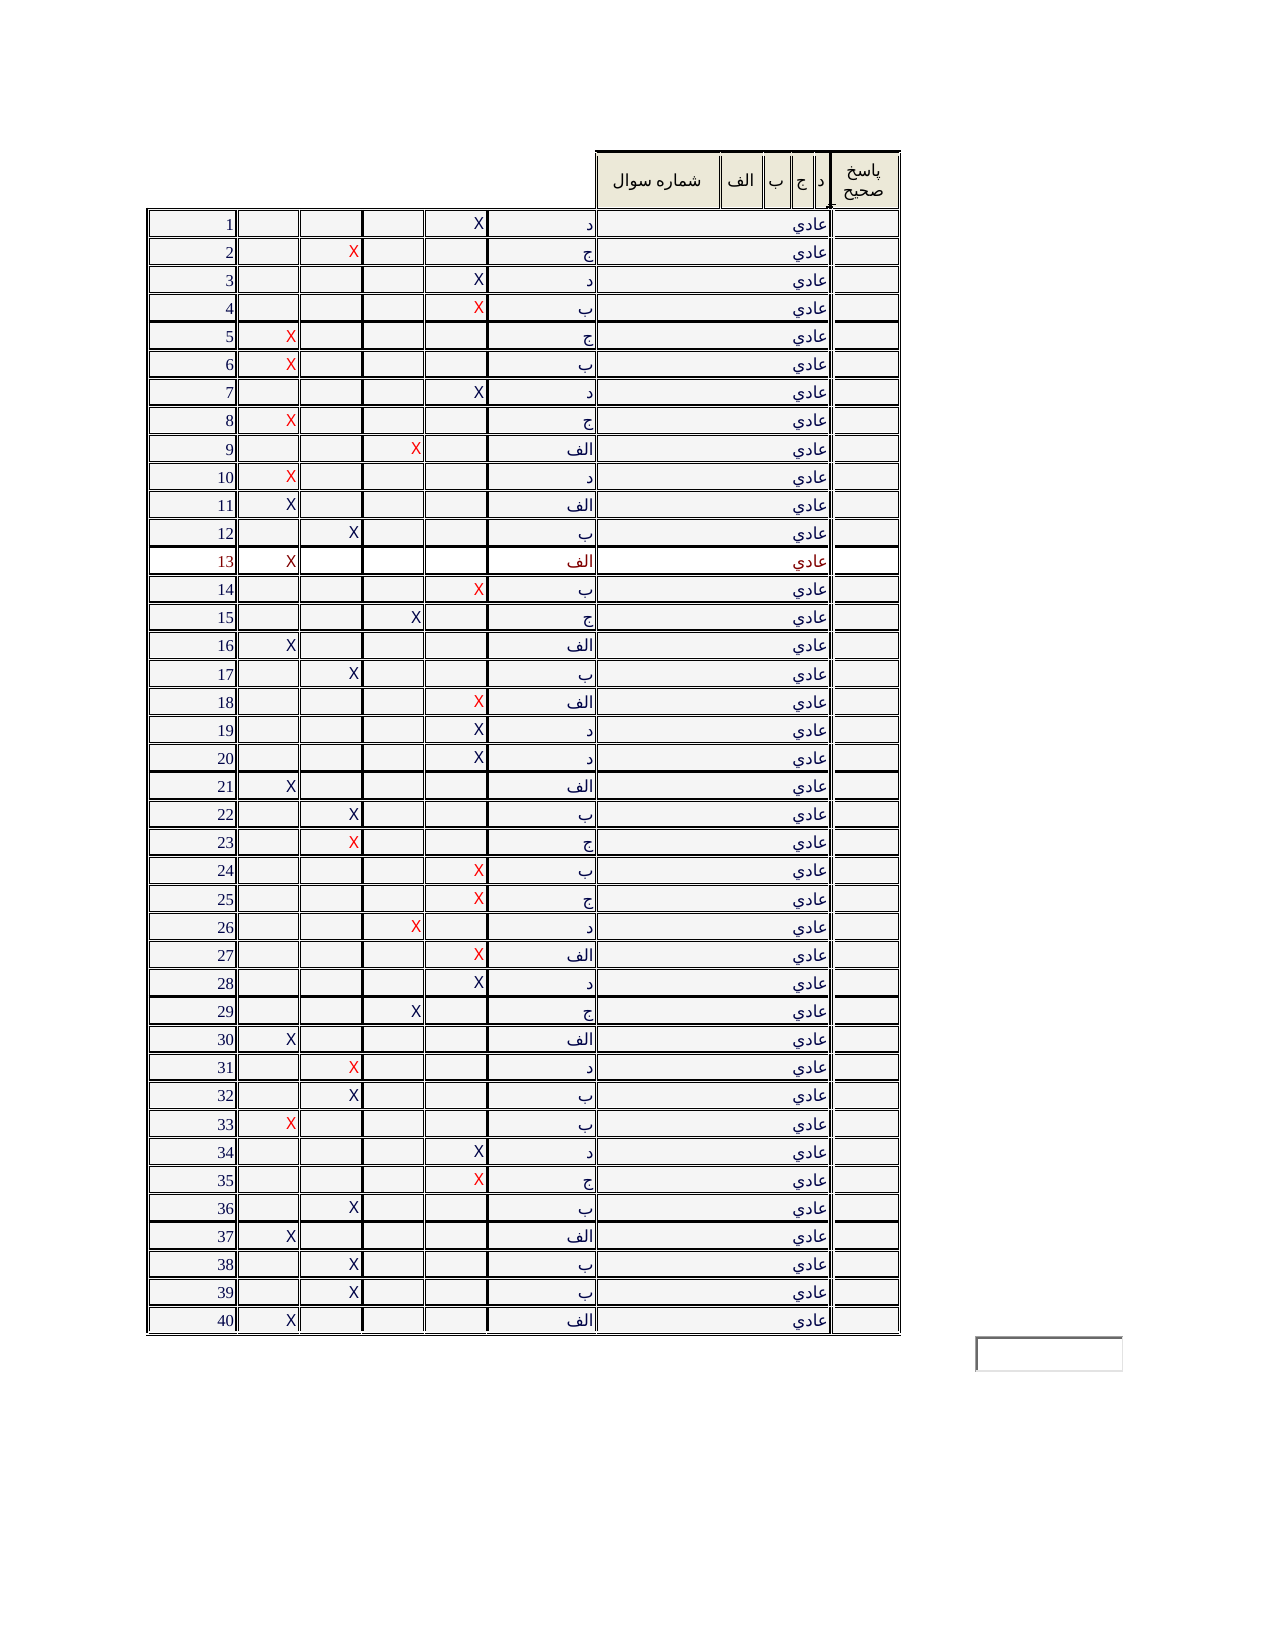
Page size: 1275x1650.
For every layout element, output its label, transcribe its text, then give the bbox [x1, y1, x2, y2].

table_cell 10 [831, 461, 899, 489]
table_cell 21 [833, 770, 898, 798]
table_cell [239, 577, 298, 601]
table_cell 4 [150, 295, 235, 320]
table_cell X [426, 858, 486, 882]
table_cell X [301, 830, 361, 854]
table_cell 11 [150, 492, 235, 517]
table_cell الف [489, 1027, 595, 1051]
table_cell عادي [598, 404, 830, 432]
table_cell [364, 352, 423, 376]
table_cell ب [489, 858, 595, 882]
table_cell X [364, 605, 423, 629]
table_cell [364, 942, 423, 967]
table_cell [301, 633, 361, 657]
table_cell 14 [833, 573, 898, 601]
table_cell عادي [596, 1136, 831, 1164]
table_cell عادي [596, 1164, 831, 1192]
table_cell [301, 745, 361, 770]
table_cell [426, 773, 486, 798]
table_cell 5 [150, 323, 235, 348]
table_cell [364, 1083, 423, 1107]
table_cell د [489, 914, 595, 939]
table_cell 2 [831, 236, 899, 264]
table_cell [426, 520, 486, 545]
table_cell 1 [150, 211, 235, 236]
table_cell عادي [596, 517, 831, 545]
table_cell 19 [831, 714, 899, 742]
table_cell [364, 717, 423, 742]
table_cell X [237, 1308, 299, 1332]
table_cell 10 [150, 464, 235, 489]
table_cell الف [489, 436, 595, 461]
table_cell [239, 295, 298, 320]
table_cell [426, 323, 486, 348]
table_cell [364, 1111, 423, 1136]
table_cell X [426, 970, 486, 995]
table_cell [426, 1195, 486, 1220]
table_cell X [426, 380, 486, 404]
table_cell 29 [833, 995, 898, 1023]
table_cell [301, 998, 361, 1023]
table_cell [364, 1167, 423, 1192]
table_cell د [489, 1055, 595, 1079]
table_cell 3 [831, 264, 899, 292]
table_cell [426, 436, 486, 461]
table_cell 33 [150, 1111, 235, 1136]
table_cell [426, 408, 486, 432]
table_cell [426, 352, 486, 376]
table_cell الف [489, 633, 595, 657]
table_cell 37 [150, 1223, 235, 1248]
table_cell 23 [833, 826, 898, 854]
table_cell [301, 942, 361, 967]
table_cell 24 [833, 854, 898, 882]
table_cell [301, 211, 361, 236]
table_cell [301, 970, 361, 995]
table_cell [239, 1280, 298, 1304]
table_cell 23 [150, 830, 235, 854]
table_cell د [489, 745, 595, 770]
table_cell ج [489, 605, 595, 629]
table_cell [239, 858, 298, 882]
table_cell 36 [831, 1192, 899, 1220]
table_cell ج [489, 886, 595, 911]
table_cell X [364, 436, 423, 461]
table_cell عادي [598, 995, 829, 1023]
table_cell 27 [150, 942, 235, 967]
table_cell [301, 408, 361, 432]
table_cell 8 [833, 404, 898, 432]
table_cell [300, 1308, 362, 1332]
table_cell د [489, 464, 595, 489]
table_cell 38 [833, 1248, 898, 1276]
table_cell [426, 1280, 486, 1304]
table_cell عادي [596, 292, 831, 320]
table_cell [239, 886, 298, 911]
table_cell [301, 380, 361, 404]
table_cell ج [489, 408, 595, 432]
table_cell [426, 633, 486, 657]
table_cell 25 [150, 886, 235, 911]
table_cell [425, 1308, 487, 1332]
table_cell [239, 689, 298, 714]
table_cell عادي [598, 1079, 830, 1107]
table_cell 30 [833, 1023, 898, 1051]
table_header پاسخ صحيح [832, 153, 899, 207]
table_cell X [426, 577, 486, 601]
table_header الف [721, 153, 763, 207]
table_cell عادي [598, 1220, 829, 1248]
table_cell 16 [833, 629, 898, 657]
table_cell عادي [598, 798, 830, 826]
table_cell [239, 239, 298, 264]
table_cell X [426, 886, 486, 911]
table_cell [301, 295, 361, 320]
table_cell 35 [150, 1167, 235, 1192]
table_cell 21 [150, 773, 235, 798]
table_cell X [364, 998, 423, 1023]
table_cell [364, 380, 423, 404]
table_cell 6 [150, 352, 235, 376]
table_cell [239, 1252, 298, 1276]
table_cell عادي [598, 601, 830, 629]
table_cell 4 [831, 292, 899, 320]
table_cell د [489, 1139, 595, 1164]
table_cell 30 [150, 1027, 235, 1051]
table_cell 22 [150, 802, 235, 826]
table_cell عادي [598, 1108, 830, 1136]
table_cell 39 [833, 1276, 898, 1304]
table_cell [239, 1139, 298, 1164]
table_cell [364, 408, 423, 432]
table_cell [364, 886, 423, 911]
table_header شماره سوال [596, 152, 721, 207]
table_cell X [239, 773, 298, 798]
table_cell [426, 1223, 486, 1248]
table_cell [364, 577, 423, 601]
table_cell عادي [596, 686, 831, 714]
table_cell [239, 914, 298, 939]
table_cell [364, 1055, 423, 1079]
table_cell [301, 1027, 361, 1051]
table_cell [364, 830, 423, 854]
table_cell عادي [596, 1304, 830, 1332]
table_cell الف [489, 773, 595, 798]
table_cell عادي [598, 545, 829, 573]
table_cell ج [489, 323, 595, 348]
table_cell 11 [831, 489, 899, 517]
table_cell الف [489, 689, 595, 714]
table_cell ب [489, 1280, 595, 1304]
table_cell [426, 661, 486, 686]
table_cell 9 [833, 433, 898, 461]
table_cell [364, 970, 423, 995]
table_cell X [239, 633, 298, 657]
table_cell X [426, 942, 486, 967]
table_cell 17 [150, 661, 235, 686]
table_cell ب [489, 1111, 595, 1136]
table_cell 8 [150, 408, 235, 432]
table_cell ب [489, 577, 595, 601]
table_cell 34 [150, 1139, 235, 1164]
table_cell [301, 886, 361, 911]
table_cell عادي [596, 1192, 831, 1220]
table_cell X [301, 802, 361, 826]
table_cell ب [489, 352, 595, 376]
table_cell [364, 323, 423, 348]
table_cell [364, 802, 423, 826]
table_cell عادي [596, 236, 831, 264]
table_cell الف [489, 548, 595, 573]
table_cell [364, 239, 423, 264]
table_cell [364, 858, 423, 882]
table_cell [301, 1167, 361, 1192]
table_cell X [426, 211, 486, 236]
table_cell عادي [598, 658, 830, 686]
table_cell [239, 1055, 298, 1079]
table_cell 2 [150, 239, 235, 264]
table_cell ج [489, 1167, 595, 1192]
table_cell 34 [831, 1136, 899, 1164]
table_cell ج [489, 830, 595, 854]
table_cell X [301, 520, 361, 545]
table_cell [364, 211, 423, 236]
table_cell 32 [150, 1083, 235, 1107]
table_cell X [301, 1195, 361, 1220]
table_cell [301, 352, 361, 376]
table_cell ج [489, 998, 595, 1023]
table_cell X [239, 352, 298, 376]
table_cell [301, 773, 361, 798]
table_cell X [239, 323, 298, 348]
table_cell الف [487, 1308, 596, 1332]
table_cell [301, 605, 361, 629]
table_cell [239, 942, 298, 967]
table_cell ب [489, 1195, 595, 1220]
table_cell 24 [150, 858, 235, 882]
table_cell ب [489, 1083, 595, 1107]
table_cell [364, 1195, 423, 1220]
table_cell 15 [833, 601, 898, 629]
table_cell [426, 1252, 486, 1276]
table_cell عادي [598, 211, 829, 236]
table_cell [364, 520, 423, 545]
table_cell 32 [833, 1079, 898, 1107]
table_cell 39 [150, 1280, 235, 1304]
table_cell X [239, 492, 298, 517]
table_cell [239, 1167, 298, 1192]
table_cell [239, 1083, 298, 1107]
table_cell 29 [150, 998, 235, 1023]
table_cell 7 [150, 380, 235, 404]
table_cell ب [489, 295, 595, 320]
table_cell د [489, 211, 595, 236]
table_cell [239, 605, 298, 629]
table_cell [364, 689, 423, 714]
table_cell [239, 380, 298, 404]
table_cell عادي [598, 629, 830, 657]
table_cell [301, 492, 361, 517]
table_cell [364, 464, 423, 489]
table_cell 26 [150, 914, 235, 939]
table_cell عادي [598, 433, 830, 461]
table_cell 38 [150, 1252, 235, 1276]
table_cell 27 [831, 939, 899, 967]
table_cell 13 [150, 548, 235, 573]
table_cell [301, 858, 361, 882]
table_cell 6 [833, 348, 898, 376]
table_cell [301, 577, 361, 601]
table_cell 18 [831, 686, 899, 714]
table_cell [239, 661, 298, 686]
table_cell [239, 717, 298, 742]
table_cell 26 [831, 911, 899, 939]
table_cell [239, 436, 298, 461]
table_cell 28 [150, 970, 235, 995]
table_header ج [791, 153, 814, 207]
table_cell [364, 295, 423, 320]
table_cell [301, 914, 361, 939]
table_cell X [239, 1027, 298, 1051]
table_cell عادي [596, 461, 831, 489]
table_cell عادي [598, 883, 830, 911]
table_cell الف [489, 1223, 595, 1248]
table_cell [426, 1055, 486, 1079]
table_cell [301, 1111, 361, 1136]
table_cell ب [489, 802, 595, 826]
table_cell [364, 633, 423, 657]
table_cell [301, 464, 361, 489]
table_cell 13 [833, 545, 898, 573]
table_cell [239, 802, 298, 826]
table_cell [426, 239, 486, 264]
table_cell 19 [150, 717, 235, 742]
table_cell X [239, 548, 298, 573]
table_cell [362, 1308, 424, 1332]
table_cell [239, 520, 298, 545]
table_cell عادي [598, 1248, 830, 1276]
table_cell [426, 464, 486, 489]
table_cell 35 [831, 1164, 899, 1192]
table_cell [239, 1195, 298, 1220]
table_cell X [239, 1223, 298, 1248]
table_cell [364, 1223, 423, 1248]
table_cell [426, 548, 486, 573]
table_cell [364, 773, 423, 798]
table_cell [364, 1280, 423, 1304]
table_cell د [489, 717, 595, 742]
table_cell عادي [598, 376, 830, 404]
table_cell [426, 605, 486, 629]
table_cell [239, 745, 298, 770]
table_cell 40 [833, 1304, 899, 1332]
table_cell 16 [150, 633, 235, 657]
table_cell [239, 267, 298, 292]
table_cell عادي [598, 1023, 830, 1051]
table_cell [364, 548, 423, 573]
table_cell [426, 1083, 486, 1107]
table_cell [364, 1252, 423, 1276]
table_cell عادي [598, 1051, 830, 1079]
table_cell [239, 830, 298, 854]
table_cell د [489, 970, 595, 995]
table_header ب [764, 153, 791, 207]
table_header د [815, 153, 829, 207]
table_cell [426, 1027, 486, 1051]
table_cell عادي [596, 714, 831, 742]
table_cell [364, 492, 423, 517]
table_cell 20 [150, 745, 235, 770]
table_cell [301, 267, 361, 292]
table_cell عادي [598, 348, 830, 376]
table_cell [301, 689, 361, 714]
table_cell 7 [833, 376, 898, 404]
table_cell عادي [598, 770, 829, 798]
table_cell 22 [833, 798, 898, 826]
table_cell د [489, 267, 595, 292]
table_cell 33 [833, 1108, 898, 1136]
table_cell X [301, 1083, 361, 1107]
table_cell عادي [596, 742, 831, 770]
table_cell X [426, 689, 486, 714]
table_cell [301, 323, 361, 348]
table_cell 20 [831, 742, 899, 770]
table_cell 15 [150, 605, 235, 629]
table_cell X [426, 1139, 486, 1164]
table_cell X [426, 745, 486, 770]
table_cell عادي [598, 826, 830, 854]
table_cell عادي [598, 854, 830, 882]
table_cell عادي [596, 911, 831, 939]
table_cell X [239, 464, 298, 489]
table_cell ب [489, 520, 595, 545]
table_cell 5 [833, 320, 898, 348]
table_cell [426, 830, 486, 854]
table_cell X [426, 717, 486, 742]
table_cell الف [489, 492, 595, 517]
table_cell ج [489, 239, 595, 264]
table_cell X [301, 1280, 361, 1304]
table_cell 12 [831, 517, 899, 545]
table_cell عادي [598, 1276, 830, 1304]
table_cell X [426, 295, 486, 320]
table_cell [239, 970, 298, 995]
table_cell 14 [150, 577, 235, 601]
table_cell 31 [833, 1051, 898, 1079]
table_cell 9 [150, 436, 235, 461]
table_cell 17 [833, 658, 898, 686]
table_cell [364, 745, 423, 770]
table_cell عادي [596, 967, 831, 995]
table_cell ب [489, 1252, 595, 1276]
table_cell 28 [831, 967, 899, 995]
table_cell [364, 1027, 423, 1051]
table_cell [426, 998, 486, 1023]
table_cell [239, 998, 298, 1023]
table_cell عادي [596, 264, 831, 292]
table_cell عادي [596, 489, 831, 517]
table_cell [301, 717, 361, 742]
table_cell X [301, 1055, 361, 1079]
table_cell ب [489, 661, 595, 686]
table_cell X [239, 1111, 298, 1136]
table_cell عادي [598, 320, 829, 348]
table_cell 40 [148, 1308, 237, 1332]
table_cell [301, 548, 361, 573]
table_cell X [301, 661, 361, 686]
table_cell 3 [150, 267, 235, 292]
table_cell 37 [833, 1220, 898, 1248]
table_cell [426, 1111, 486, 1136]
table_cell عادي [598, 573, 830, 601]
table_cell X [239, 408, 298, 432]
table_cell [239, 211, 298, 236]
table_cell [364, 1139, 423, 1164]
table_cell X [426, 1167, 486, 1192]
table_cell 31 [150, 1055, 235, 1079]
table_cell [426, 914, 486, 939]
table_cell 12 [150, 520, 235, 545]
table_cell X [426, 267, 486, 292]
table_cell X [301, 1252, 361, 1276]
table_cell [426, 802, 486, 826]
table_cell 1 [833, 209, 898, 236]
table_cell 25 [833, 883, 898, 911]
table_cell [301, 436, 361, 461]
table_cell عادي [596, 939, 831, 967]
table_cell 18 [150, 689, 235, 714]
table_cell [301, 1139, 361, 1164]
table_cell [364, 661, 423, 686]
table_cell X [364, 914, 423, 939]
table_cell X [301, 239, 361, 264]
table_cell [426, 492, 486, 517]
table_cell 36 [150, 1195, 235, 1220]
table_cell الف [489, 942, 595, 967]
table_cell [364, 267, 423, 292]
table_cell [301, 1223, 361, 1248]
table_cell د [489, 380, 595, 404]
